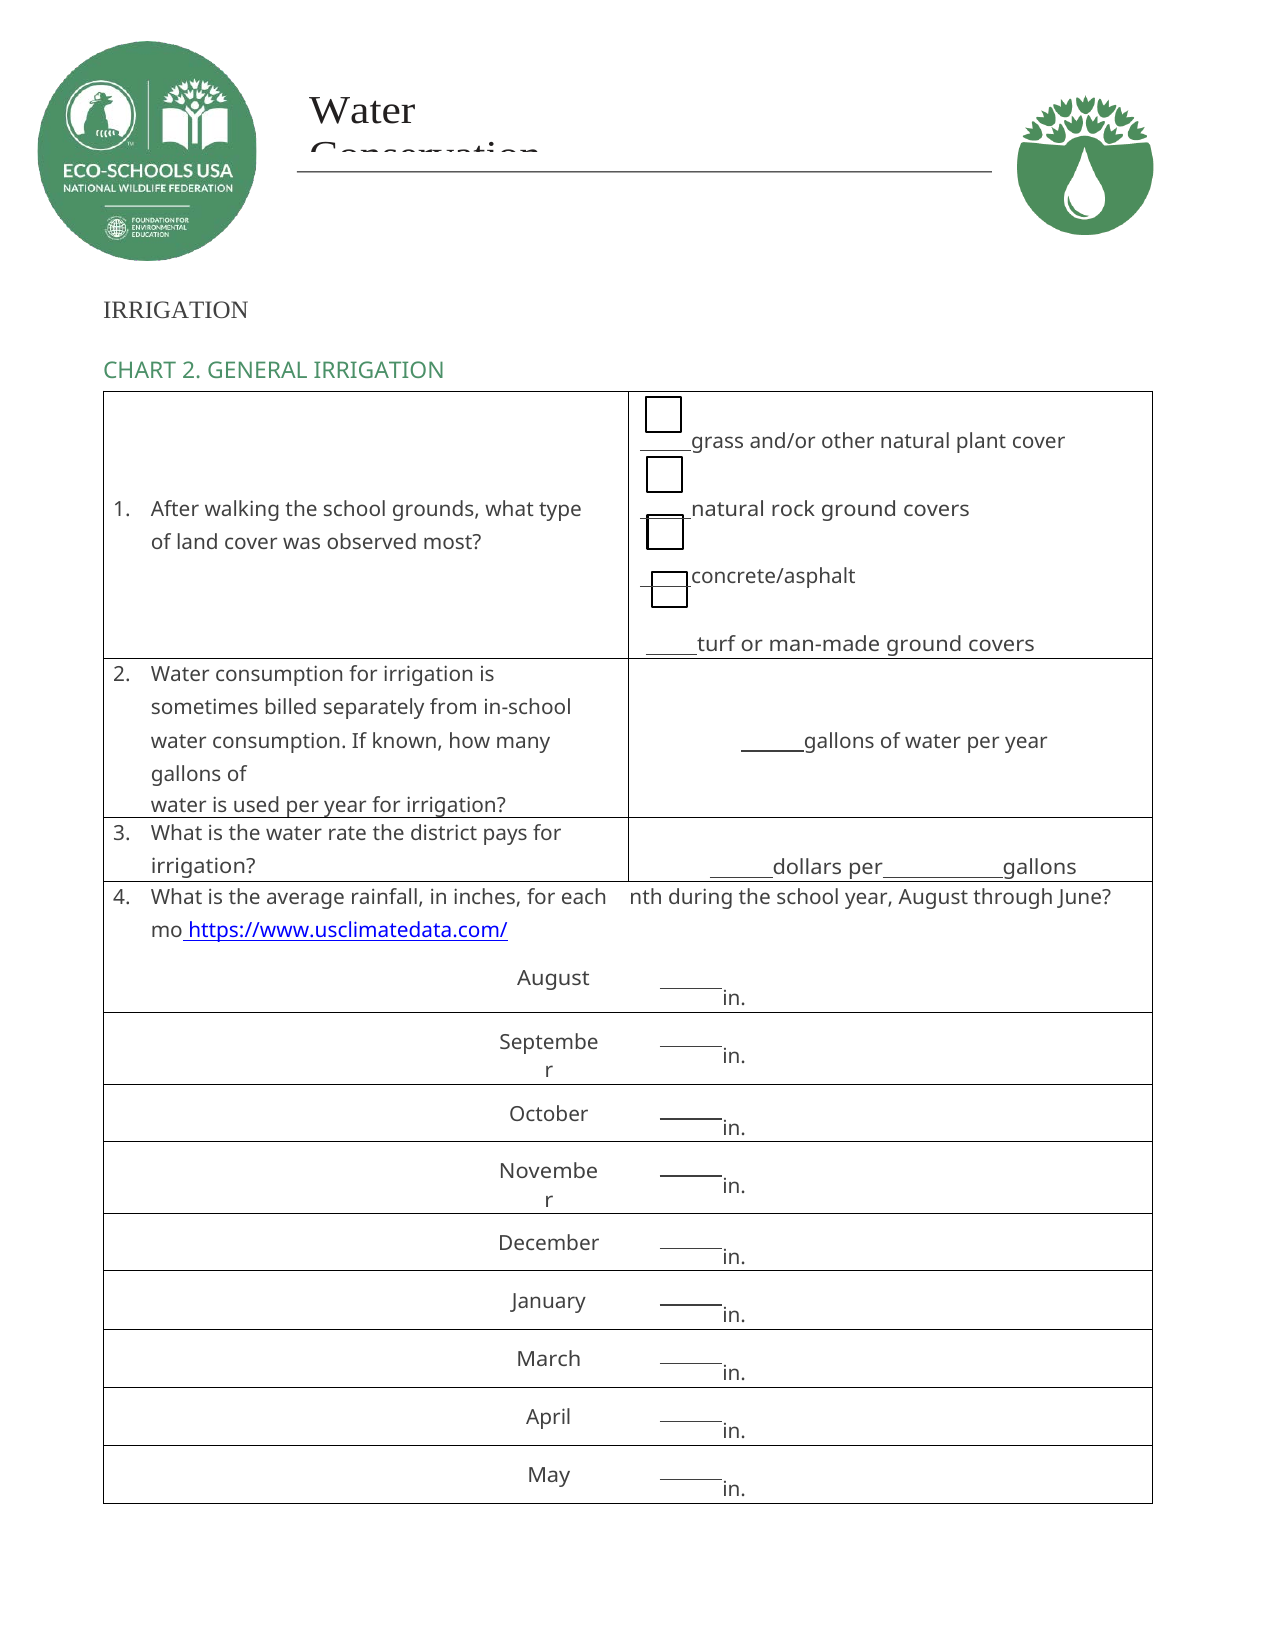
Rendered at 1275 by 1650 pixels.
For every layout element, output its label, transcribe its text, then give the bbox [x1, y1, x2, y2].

table_cell 4. What is the average rainfall, in inches, for each mo https://www.usclimatedata.com/ August [104, 882, 628, 1012]
table_cell January [104, 1271, 628, 1328]
table_cell March [104, 1330, 628, 1387]
table_cell in. [628, 1330, 1152, 1387]
table_cell dollars per gallons [629, 818, 1152, 881]
table_cell April [104, 1388, 628, 1445]
table_cell in. [628, 1214, 1152, 1270]
table_cell in. [628, 1446, 1152, 1503]
table_cell in. [628, 1013, 1152, 1084]
subtitle CHART 2. GENERAL IRRIGATION [103, 354, 1177, 386]
table_cell in. [628, 1142, 1152, 1213]
table_cell September [104, 1013, 628, 1084]
picture [37, 41, 257, 261]
table_cell November [104, 1142, 628, 1213]
table_cell May [104, 1446, 628, 1503]
table_header 1. After walking the school grounds, what type of land cover was observed most? [104, 392, 628, 658]
table_cell December [104, 1214, 628, 1270]
table_cell 2. Water consumption for irrigation is sometimes billed separately from in-school water consumption. If known, how many gallons of water is used per year for irrigation? [104, 659, 628, 817]
table_cell in. [628, 1271, 1152, 1328]
table_cell gallons of water per year [629, 659, 1152, 817]
table_cell nth during the school year, August through June? in. [628, 882, 1152, 1012]
subtitle IRRIGATION [103, 295, 1177, 324]
table_cell October [104, 1085, 628, 1141]
table_cell in. [628, 1388, 1152, 1445]
picture [991, 71, 1180, 259]
table_cell 3. What is the water rate the district pays for irrigation? [104, 818, 628, 881]
table_cell in. [628, 1085, 1152, 1141]
table_header grass and/or other natural plant cover natural rock ground covers concrete/asphalt turf or man-made ground covers [629, 392, 1152, 658]
